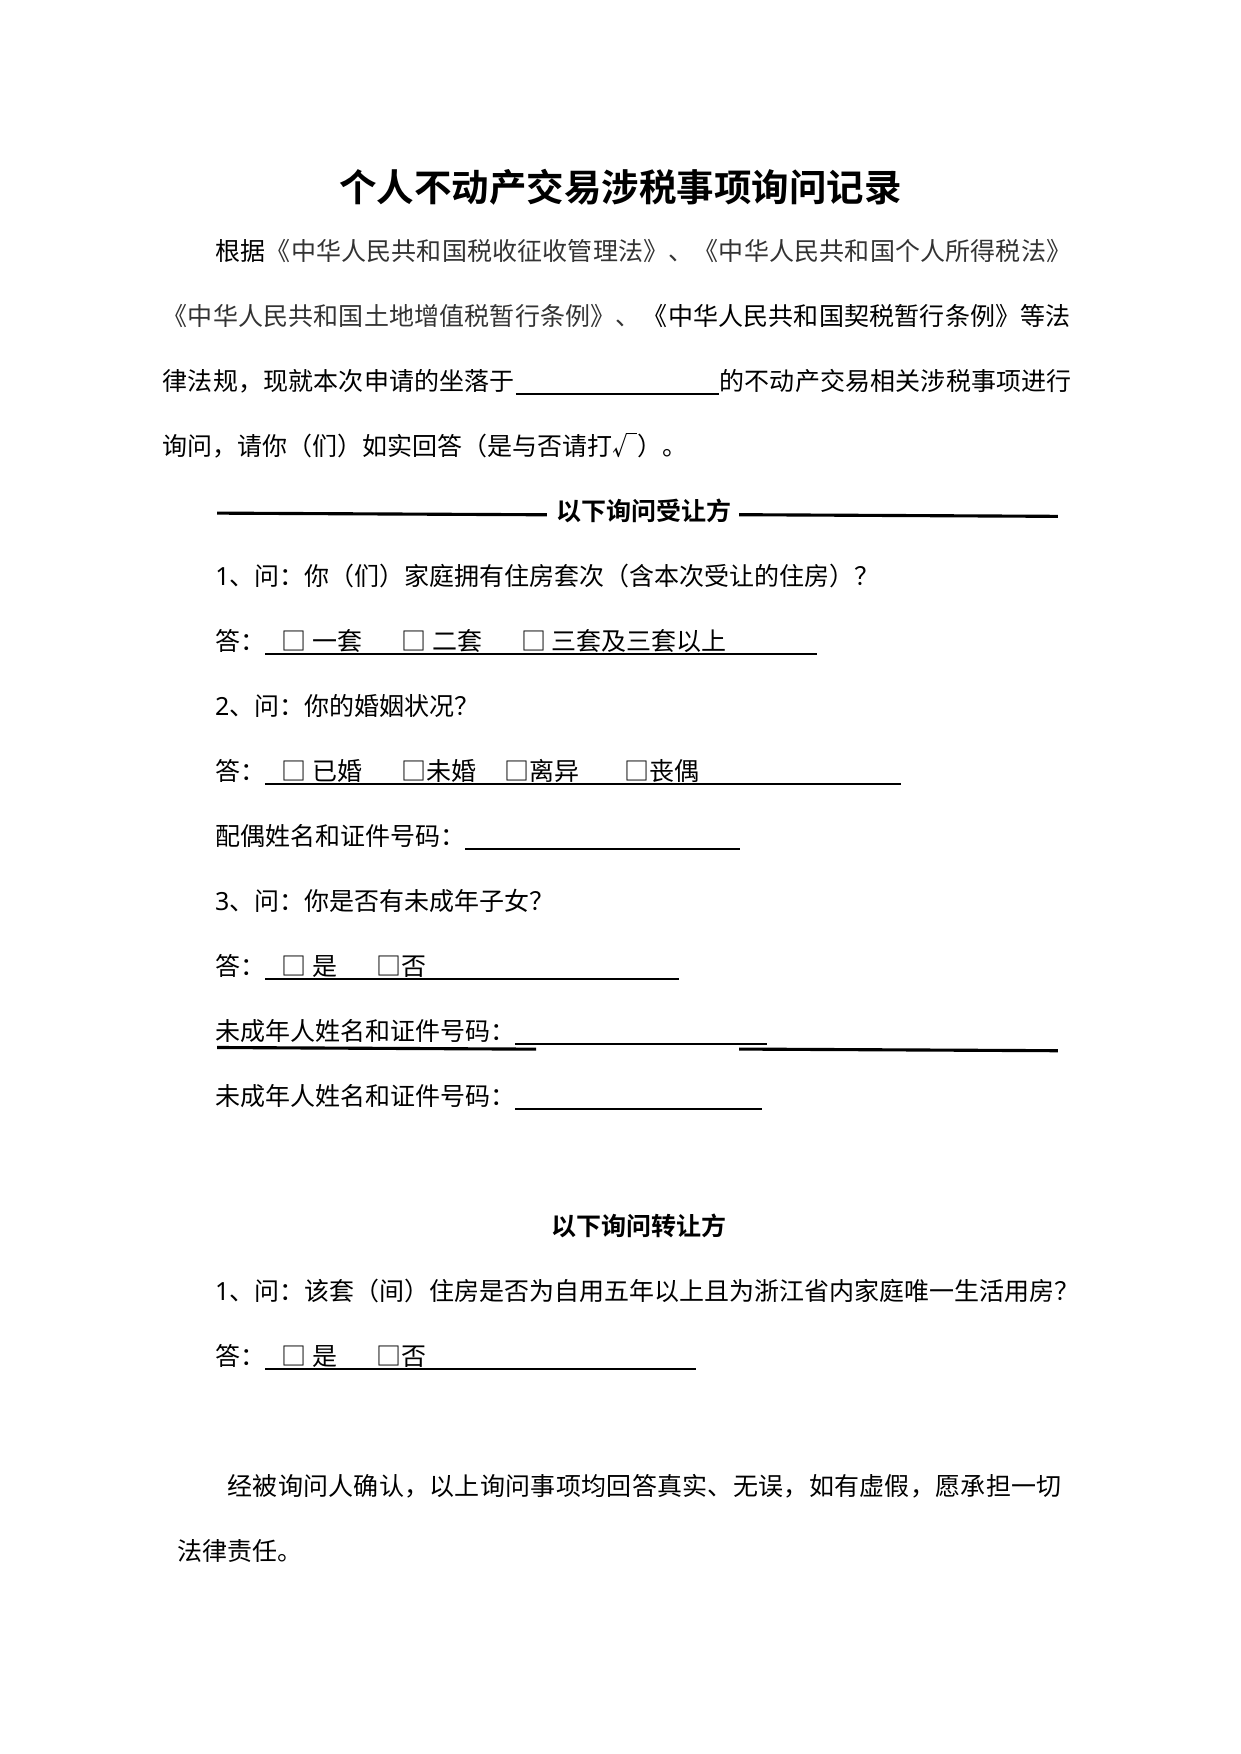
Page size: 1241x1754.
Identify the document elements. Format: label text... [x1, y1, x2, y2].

text 答： □ 是 □否 [177, 1322, 1063, 1387]
text 以下询问转让方 [177, 1192, 1063, 1257]
text 1、问：你（们）家庭拥有住房套次（含本次受让的住房）？ [162, 542, 1072, 607]
text 根据《中华人民共和国税收征收管理法》、《中华人民共和国个人所得税法》、《中华人民共和国土地增值税暂行条例》、《中华人民共和国契税暂行条例》等法律法规，现就本次申请的坐落于 的不动产交易相关涉税事项进行询问，请你（们）如实回答（是与否请打√）。 [162, 217, 1072, 477]
list 配偶姓名和证件号码： [215, 802, 1063, 867]
text 3、问：你是否有未成年子女？ [177, 867, 1063, 932]
text 个人不动产交易涉税事项询问记录 [177, 152, 1063, 217]
text 未成年人姓名和证件号码： [177, 1062, 1063, 1127]
text 以下询问受让方 [162, 477, 1072, 542]
text 经被询问人确认，以上询问事项均回答真实、无误，如有虚假，愿承担一切法律责任。 [177, 1452, 1063, 1582]
text 2、问：你的婚姻状况？ [177, 672, 1063, 737]
list 1、问：该套（间）住房是否为自用五年以上且为浙江省内家庭唯一生活用房？ [215, 1257, 1063, 1322]
text 未成年人姓名和证件号码： [177, 997, 1063, 1062]
list 答： □ 已婚 □未婚 □离异 □丧偶 [215, 737, 1063, 802]
list 答： □ 一套 □ 二套 □ 三套及三套以上 [215, 607, 1063, 672]
text 答： □ 是 □否 [177, 932, 1063, 997]
